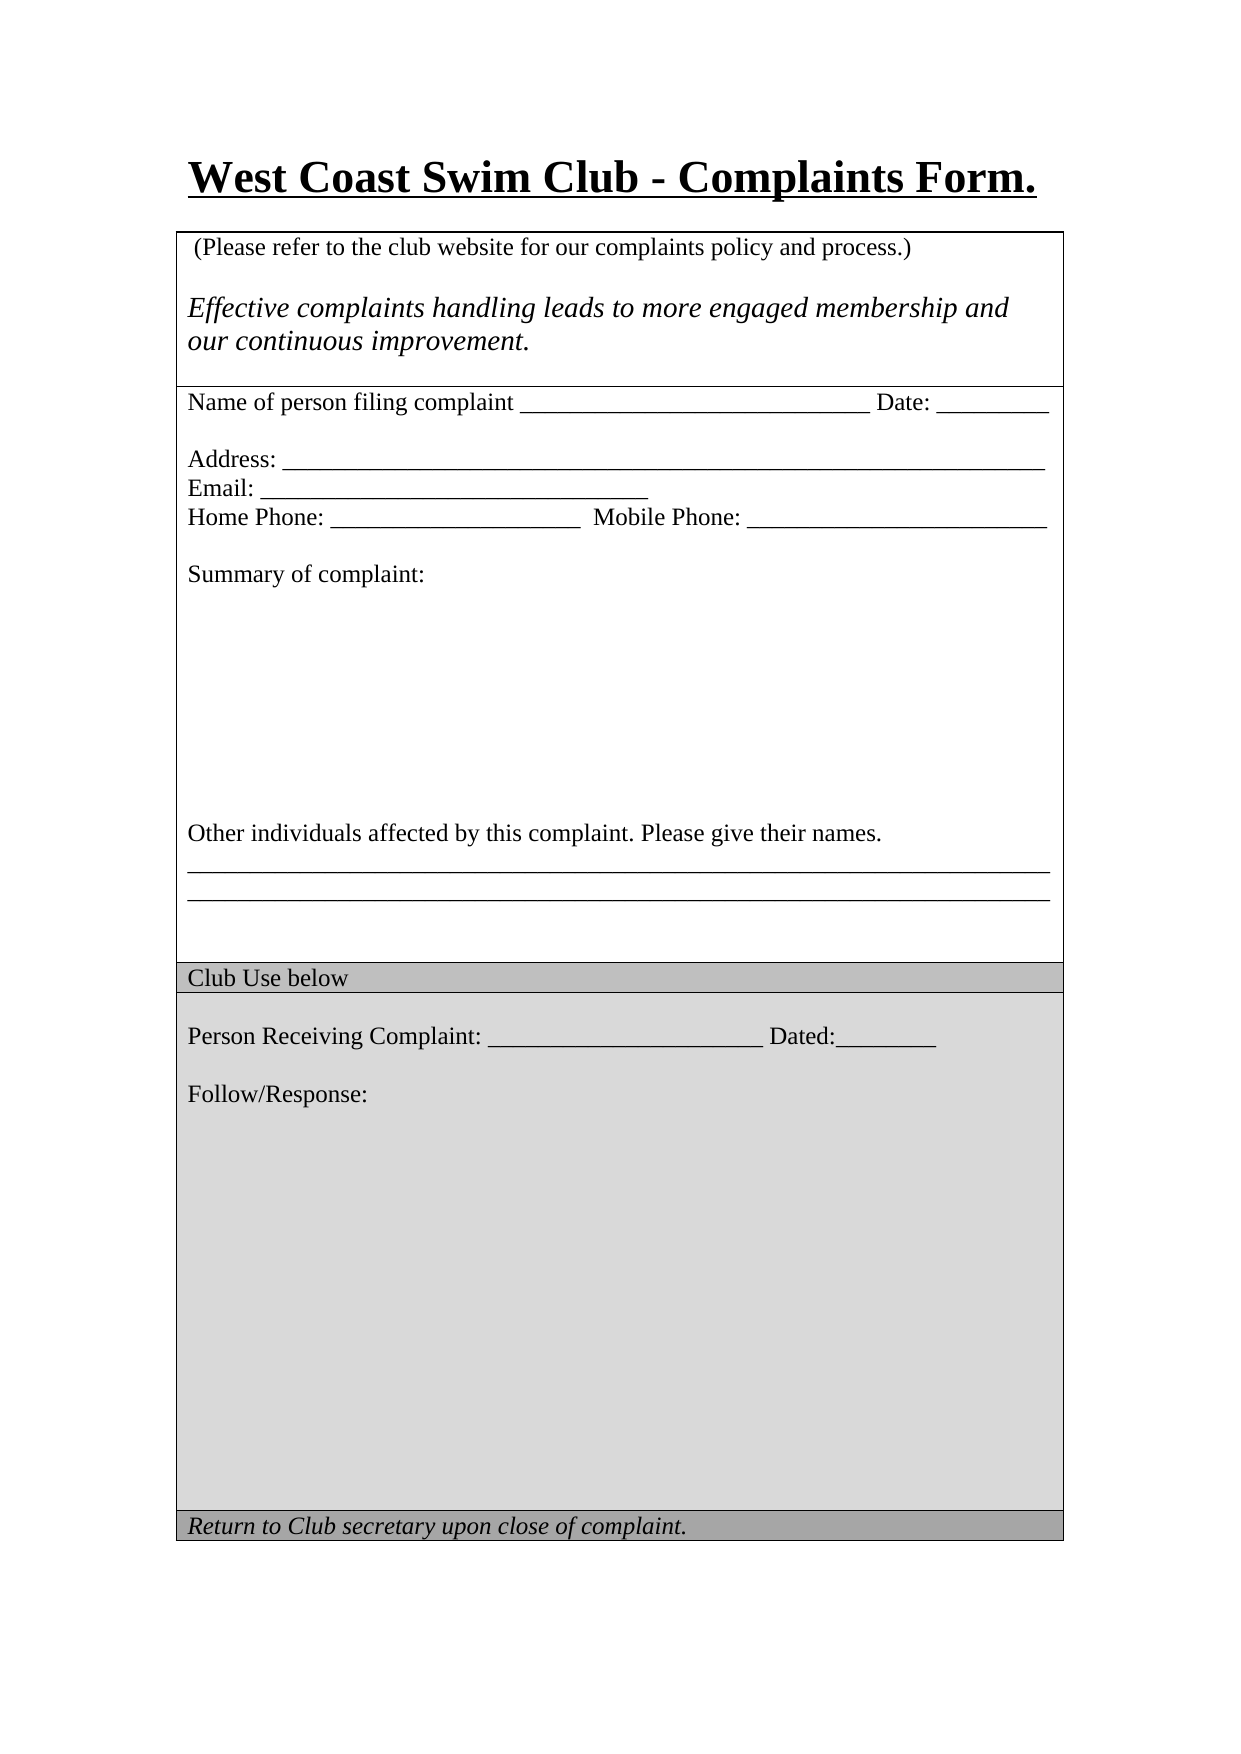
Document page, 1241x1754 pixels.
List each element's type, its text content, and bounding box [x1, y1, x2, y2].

table_header (Please refer to the club website for our complaints policy and process.) Effective complaints handling leads to more engaged membership and our continuous improvement. [177, 233, 1063, 386]
table_cell Person Receiving Complaint: ______________________ Dated:________ Follow/Response: [177, 993, 1063, 1510]
table_cell Return to Club secretary upon close of complaint. [177, 1511, 1063, 1540]
table_cell Name of person filing complaint ____________________________ Date: _________ Address: _____________________________________________________________ Email: _______________________________ Home Phone: ____________________ Mobile Phone: ________________________ Summary of complaint: Other individuals affected by this complaint. Please give their names. __________________________________________________________________________________________________________________________________________ [177, 387, 1063, 962]
table_cell Club Use below [177, 963, 1063, 992]
text West Coast Swim Club - Complaints Form. [187, 150, 1053, 203]
